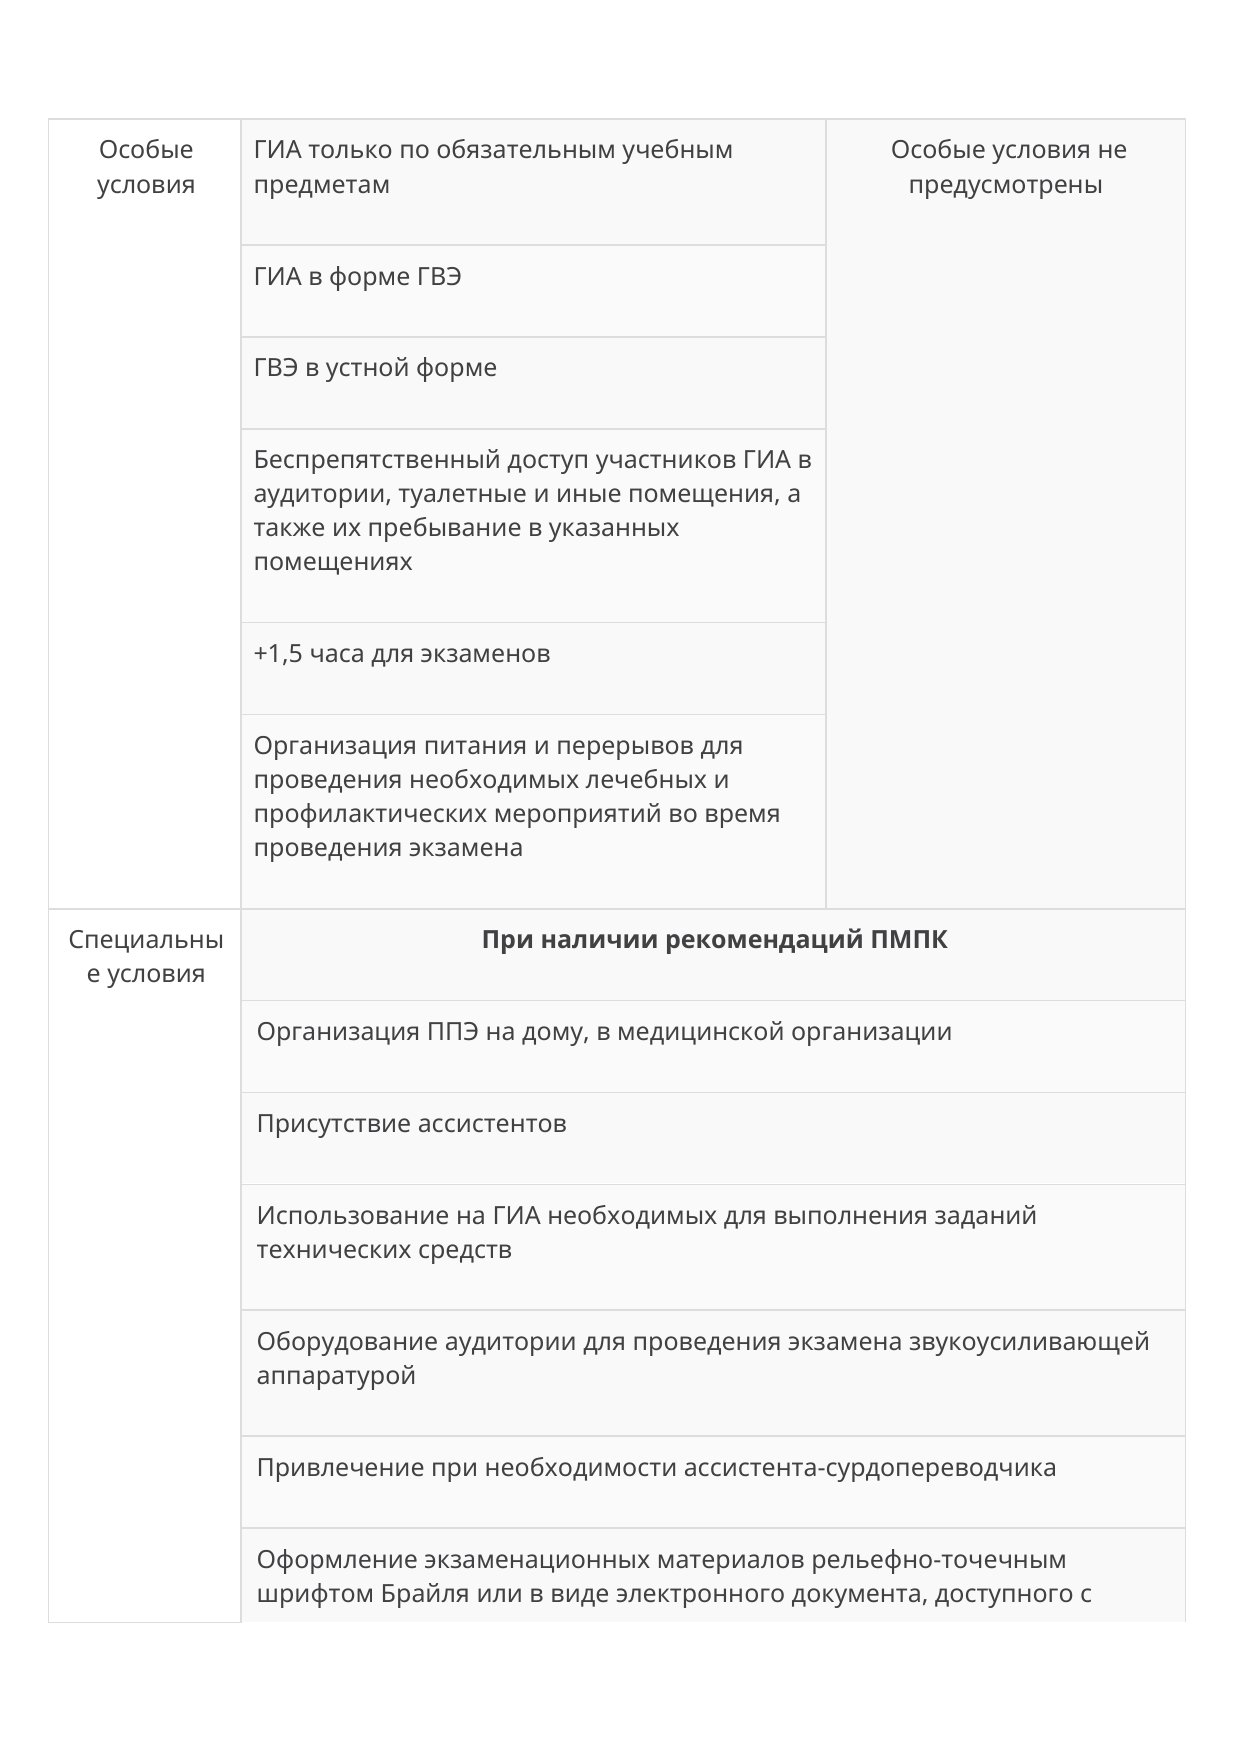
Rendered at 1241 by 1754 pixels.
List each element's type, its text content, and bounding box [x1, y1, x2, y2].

table_cell Организация ППЭ на дому, в медицинской организации [242, 1001, 1185, 1092]
table_cell При наличии рекомендаций ПМПК [242, 910, 1185, 1000]
table_cell Присутствие ассистентов [242, 1093, 1185, 1183]
table_cell Специальные условия [49, 910, 240, 1622]
table_cell Использование на ГИА необходимых для выполнения заданий технических средств [242, 1185, 1185, 1309]
table_cell +1,5 часа для экзаменов [242, 623, 825, 714]
table_cell Организация питания и перерывов для проведения необходимых лечебных и профилактических мероприятий во время проведения экзамена [242, 715, 825, 908]
table_cell ГИА только по обязательным учебным предметам [242, 120, 825, 244]
table_cell Беспрепятственный доступ участников ГИА в аудитории, туалетные и иные помещения, а также их пребывание в указанных помещениях [242, 430, 825, 622]
table_cell Оборудование аудитории для проведения экзамена звукоусиливающей аппаратурой [242, 1311, 1185, 1435]
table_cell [242, 1529, 1185, 1622]
table_cell Особые условия [49, 120, 240, 908]
table_cell Привлечение при необходимости ассистента-сурдопереводчика [242, 1437, 1185, 1527]
table_cell ГВЭ в устной форме [242, 338, 825, 428]
table_cell Особые условия не предусмотрены [827, 120, 1185, 908]
table_cell ГИА в форме ГВЭ [242, 246, 825, 336]
